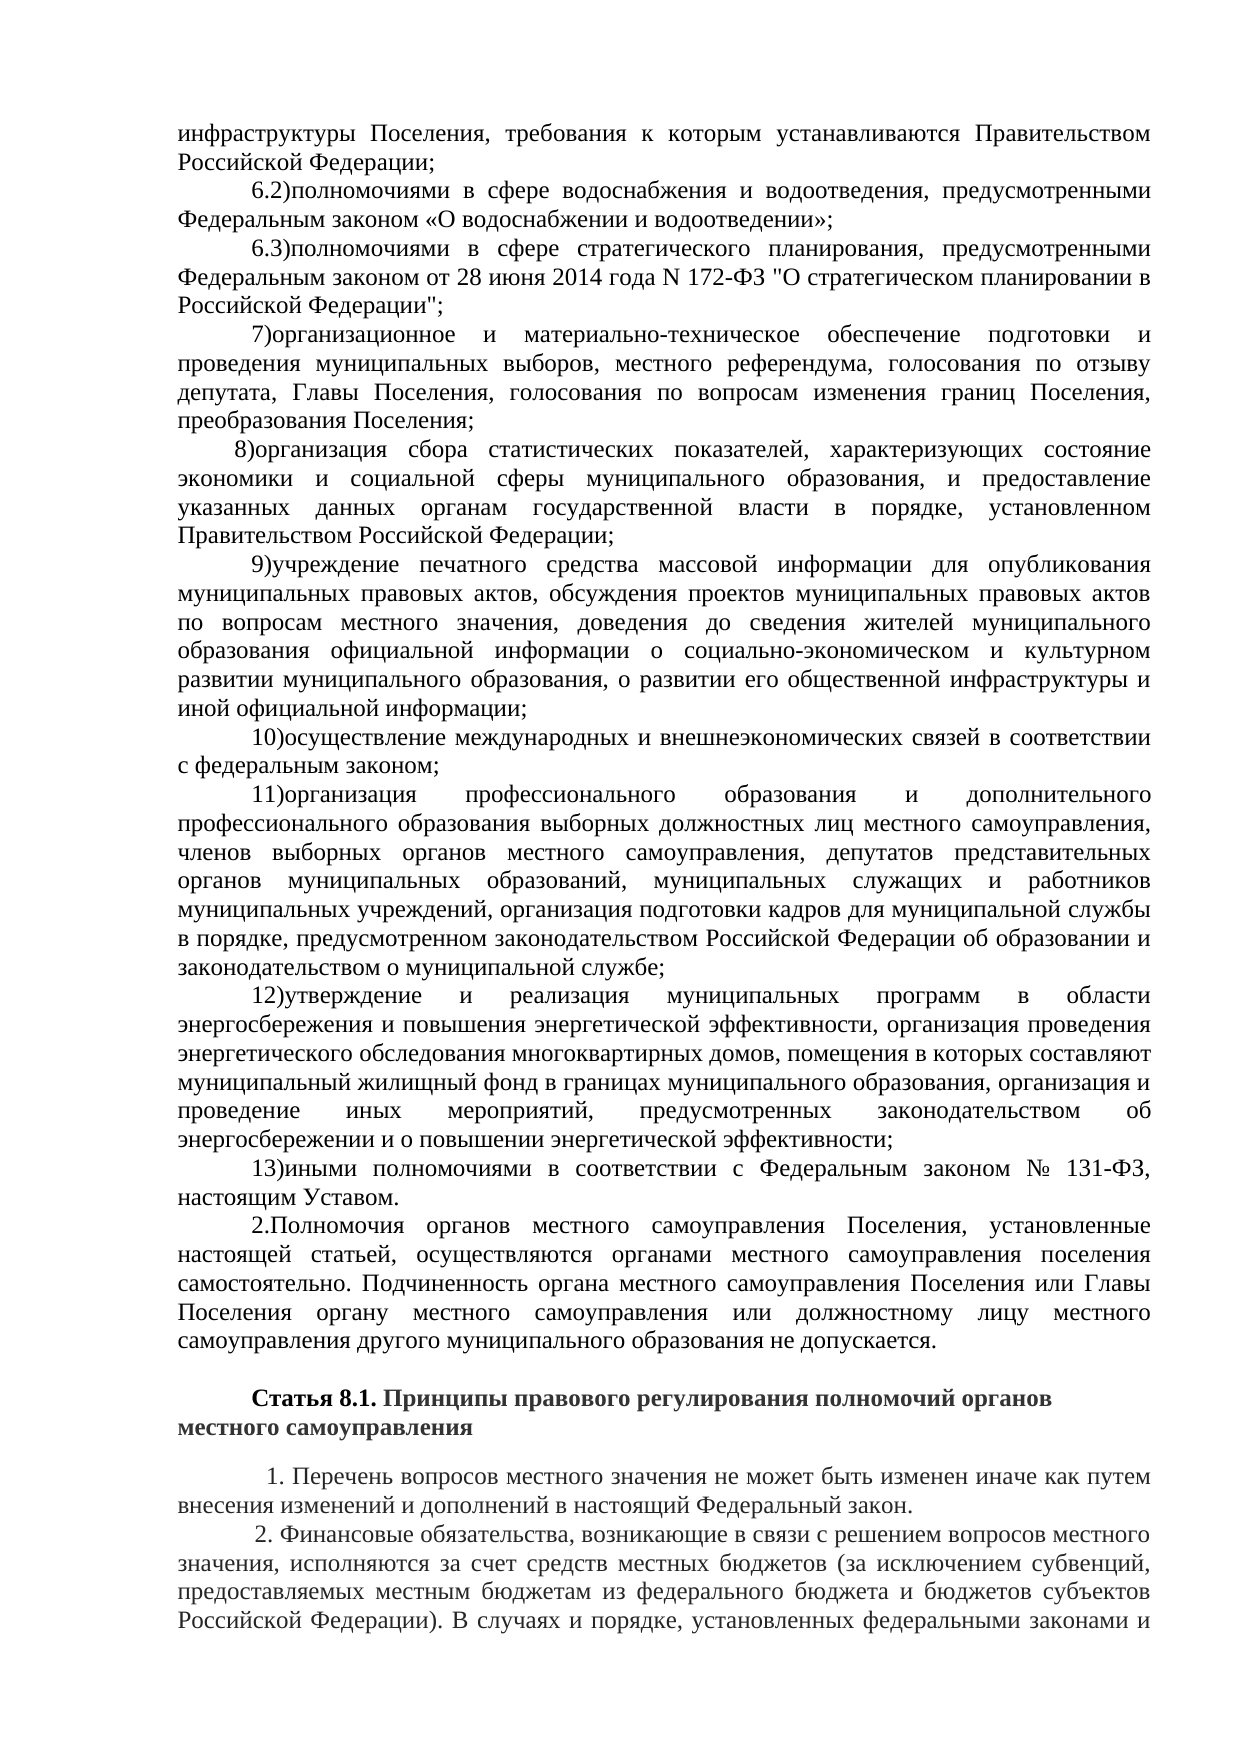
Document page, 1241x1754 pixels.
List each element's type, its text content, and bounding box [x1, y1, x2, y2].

text 13)иными полномочиями в соответствии с Федеральным законом № 131-ФЗ, настоящим Уставом. [177, 1153, 1152, 1211]
text 9)учреждение печатного средства массовой информации для опубликования муниципальных правовых актов, обсуждения проектов муниципальных правовых актов по вопросам местного значения, доведения до сведения жителей муниципального образования официальной информации о социально-экономическом и культурном развитии муниципального образования, о развитии его общественной инфраструктуры и иной официальной информации; [177, 549, 1152, 722]
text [177, 1519, 1152, 1634]
text 6.3)полномочиями в сфере стратегического планирования, предусмотренными Федеральным законом от 28 июня 2014 года N 172-ФЗ "О стратегическом планировании в Российской Федерации"; [177, 233, 1152, 319]
text 8)организация сбора статистических показателей, характеризующих состояние экономики и социальной сферы муниципального образования, и предоставление указанных данных органам государственной власти в порядке, установленном Правительством Российской Федерации; [177, 434, 1152, 549]
text Статья 8.1. Принципы правового регулирования полномочий органов местного самоуправления [177, 1383, 1152, 1441]
text 10)осуществление международных и внешнеэкономических связей в соответствии с федеральным законом; [177, 722, 1152, 779]
text 1. Перечень вопросов местного значения не может быть изменен иначе как путем внесения изменений и дополнений в настоящий Федеральный закон. [177, 1461, 1152, 1519]
text 7)организационное и материально-техническое обеспечение подготовки и проведения муниципальных выборов, местного референдума, голосования по отзыву депутата, Главы Поселения, голосования по вопросам изменения границ Поселения, преобразования Поселения; [177, 319, 1152, 434]
text 11)организация профессионального образования и дополнительного профессионального образования выборных должностных лиц местного самоуправления, членов выборных органов местного самоуправления, депутатов представительных органов муниципальных образований, муниципальных служащих и работников муниципальных учреждений, организация подготовки кадров для муниципальной службы в порядке, предусмотренном законодательством Российской Федерации об образовании и законодательством о муниципальной службе; [177, 779, 1152, 981]
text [177, 118, 1152, 176]
text 6.2)полномочиями в сфере водоснабжения и водоотведения, предусмотренными Федеральным законом «О водоснабжении и водоотведении»; [177, 176, 1152, 233]
text 12)утверждение и реализация муниципальных программ в области энергосбережения и повышения энергетической эффективности, организация проведения энергетического обследования многоквартирных домов, помещения в которых составляют муниципальный жилищный фонд в границах муниципального образования, организация и проведение иных мероприятий, предусмотренных законодательством об энергосбережении и о повышении энергетической эффективности; [177, 981, 1152, 1153]
text 2.Полномочия органов местного самоуправления Поселения, установленные настоящей статьей, осуществляются органами местного самоуправления поселения самостоятельно. Подчиненность органа местного самоуправления Поселения или Главы Поселения органу местного самоуправления или должностному лицу местного самоуправления другого муниципального образования не допускается. [177, 1211, 1152, 1354]
